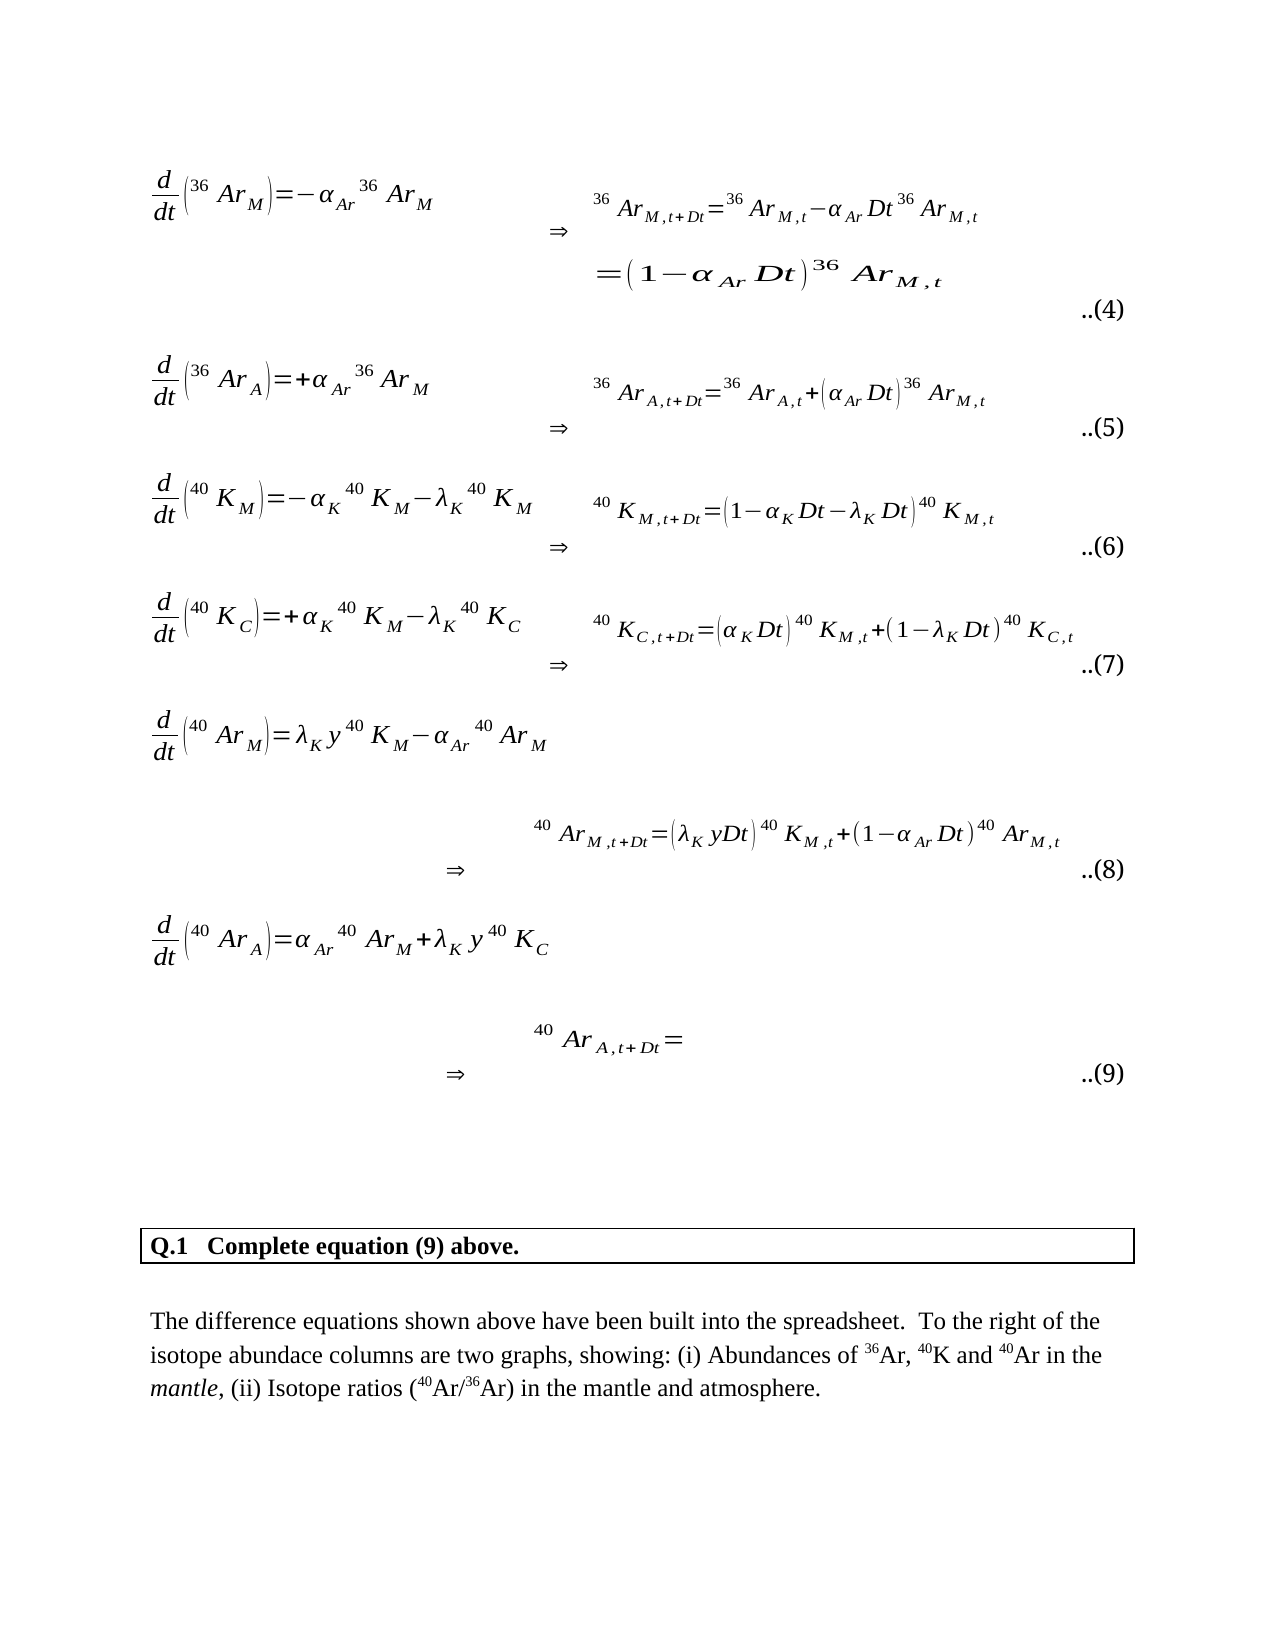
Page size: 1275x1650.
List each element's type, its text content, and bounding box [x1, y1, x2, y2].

text ..(4) [150, 257, 1125, 325]
text Q.1 Complete equation (9) above. [142, 1229, 1133, 1262]
text ..(9) [150, 1021, 1125, 1090]
text ..(5) [150, 350, 1125, 444]
text ..(7) [150, 587, 1125, 681]
text ..(8) [150, 817, 1125, 885]
text ..(6) [150, 469, 1125, 562]
text The difference equations shown above have been built into the spreadsheet. To the right of the isotope abundace columns are two graphs, showing: (i) Abundances of 36Ar, 40K and 40Ar in the mantle, (ii) Isotope ratios (40Ar/36Ar) in the mantle and atmosphere. [150, 1303, 1125, 1403]
